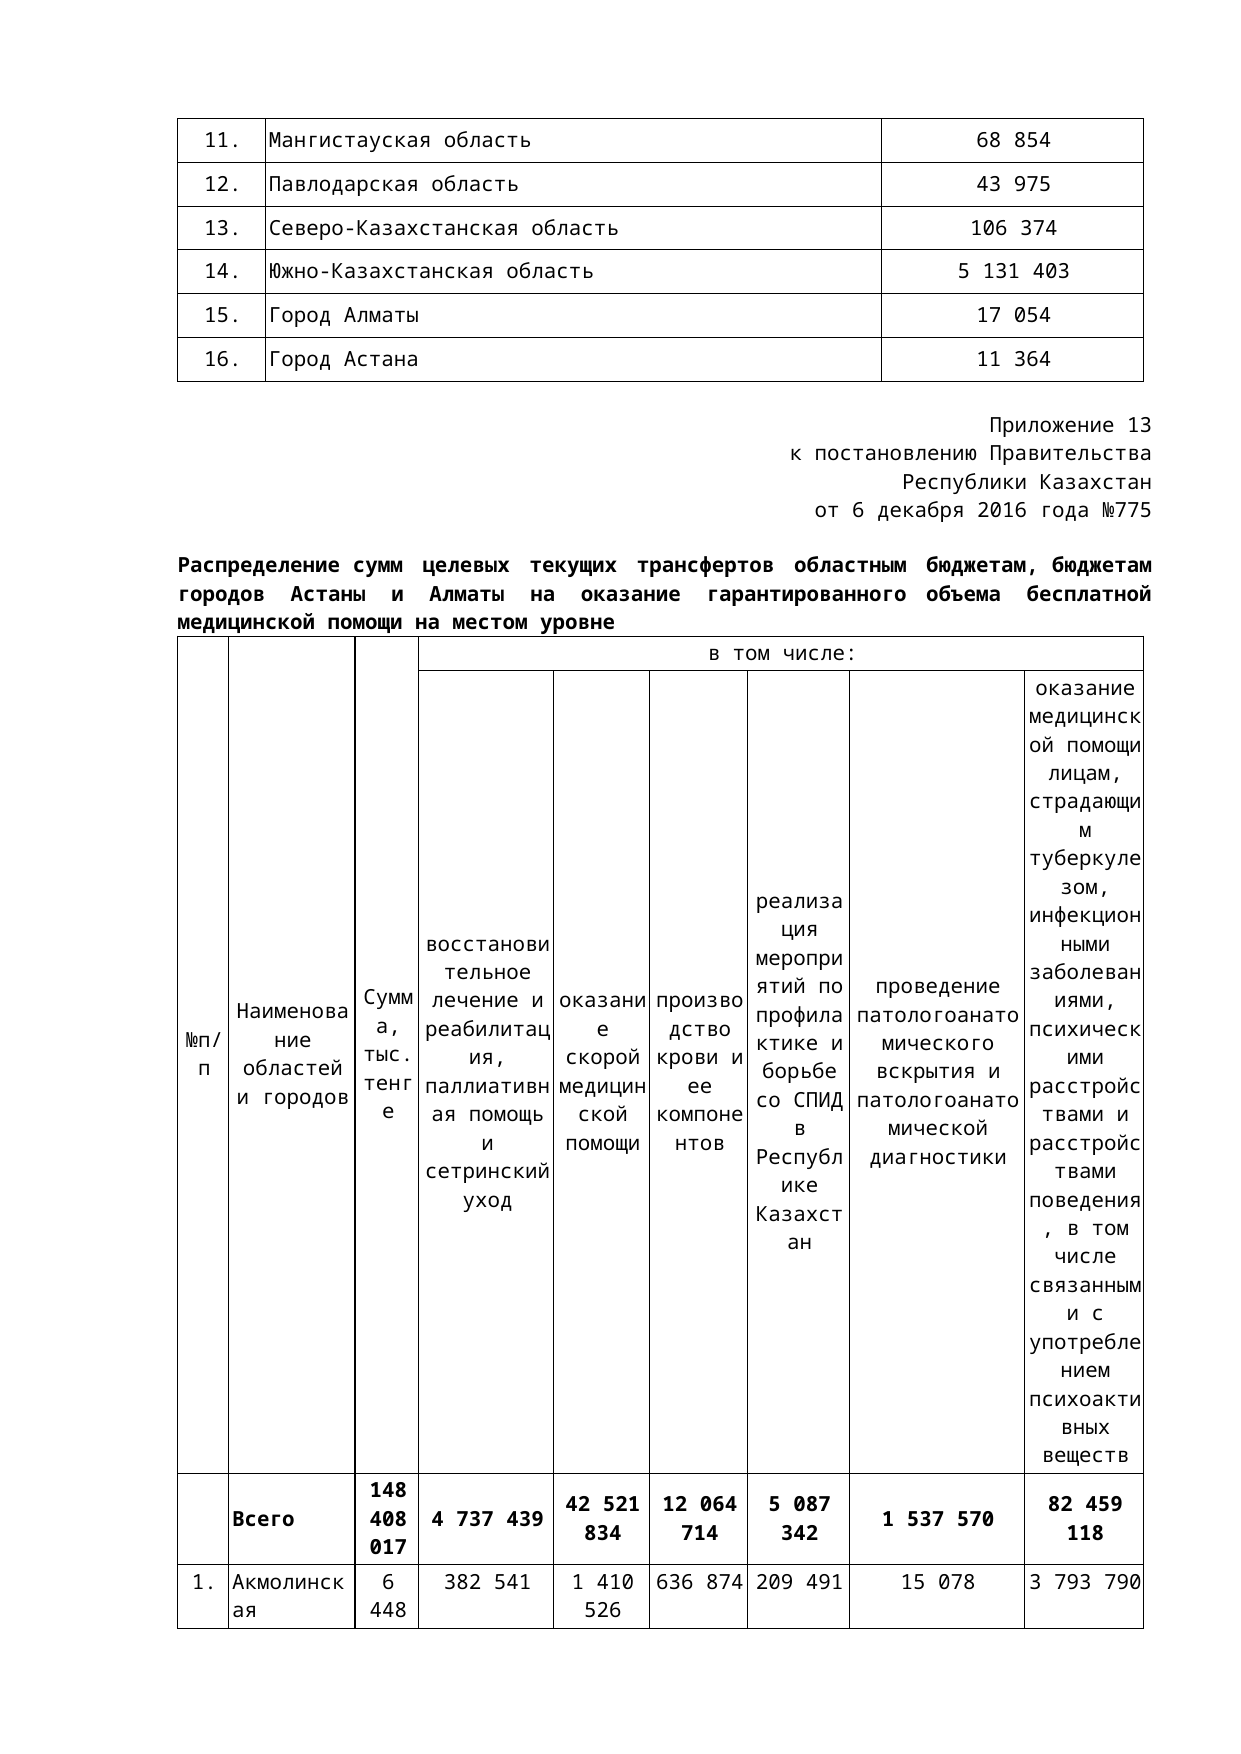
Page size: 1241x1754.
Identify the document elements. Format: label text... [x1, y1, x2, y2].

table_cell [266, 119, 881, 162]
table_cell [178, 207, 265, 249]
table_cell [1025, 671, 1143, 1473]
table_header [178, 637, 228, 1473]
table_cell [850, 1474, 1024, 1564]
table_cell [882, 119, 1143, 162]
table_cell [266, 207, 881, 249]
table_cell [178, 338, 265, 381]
text Республики Казахстан [177, 467, 1152, 495]
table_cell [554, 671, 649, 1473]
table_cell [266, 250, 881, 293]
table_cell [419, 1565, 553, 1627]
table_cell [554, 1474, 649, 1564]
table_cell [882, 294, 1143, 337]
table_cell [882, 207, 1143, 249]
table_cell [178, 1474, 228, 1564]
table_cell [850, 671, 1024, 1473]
text от 6 декабря 2016 года №775 [177, 495, 1152, 524]
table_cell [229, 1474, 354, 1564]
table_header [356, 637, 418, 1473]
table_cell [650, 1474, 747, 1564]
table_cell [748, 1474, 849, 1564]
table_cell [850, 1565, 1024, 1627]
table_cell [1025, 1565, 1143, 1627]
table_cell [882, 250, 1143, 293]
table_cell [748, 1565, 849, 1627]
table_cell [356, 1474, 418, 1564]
text к постановлению Правительства [177, 438, 1152, 467]
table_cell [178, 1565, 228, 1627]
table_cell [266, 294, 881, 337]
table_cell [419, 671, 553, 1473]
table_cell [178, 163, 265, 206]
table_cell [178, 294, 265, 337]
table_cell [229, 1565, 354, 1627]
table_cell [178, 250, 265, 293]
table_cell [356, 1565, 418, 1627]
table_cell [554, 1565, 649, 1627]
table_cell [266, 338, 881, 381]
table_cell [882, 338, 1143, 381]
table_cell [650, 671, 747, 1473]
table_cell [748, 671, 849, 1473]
text Распределение сумм целевых текущих трансфертов областным бюджетам, бюджетам городов Астаны и Алматы на оказание гарантированного объема бесплатной медицинской помощи на местом уровне [177, 550, 1152, 636]
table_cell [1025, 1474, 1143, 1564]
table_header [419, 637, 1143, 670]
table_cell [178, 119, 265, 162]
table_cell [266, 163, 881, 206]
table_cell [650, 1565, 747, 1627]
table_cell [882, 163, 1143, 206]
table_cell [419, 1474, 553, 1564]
text Приложение 13 [177, 410, 1152, 438]
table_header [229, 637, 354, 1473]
